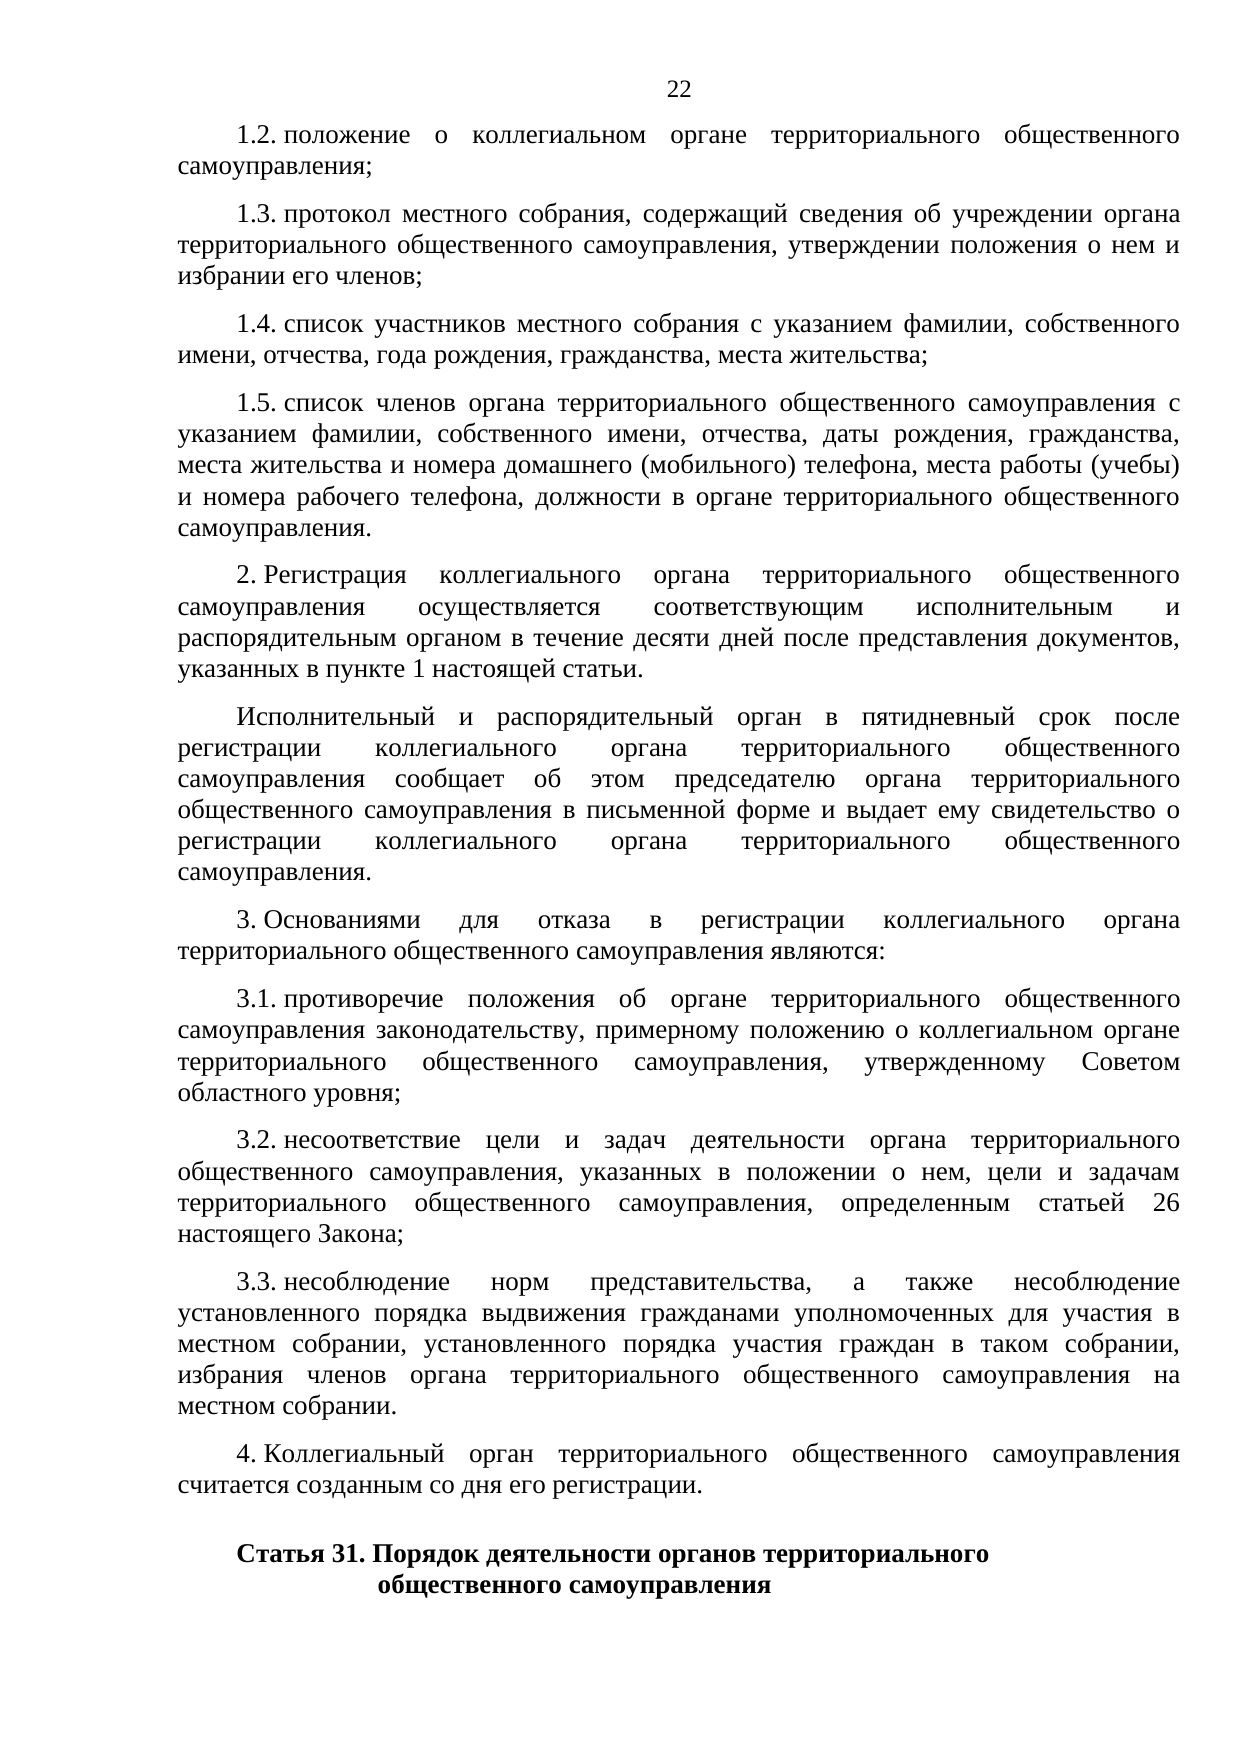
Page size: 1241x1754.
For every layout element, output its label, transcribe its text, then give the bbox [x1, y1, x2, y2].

text 3.3. несоблюдение норм представительства, а также несоблюдение установленного порядка выдвижения гражданами уполномоченных для участия в местном собрании, установленного порядка участия граждан в таком собрании, избрания членов органа территориального общественного самоуправления на местном собрании. [177, 1265, 1181, 1421]
text 2. Регистрация коллегиального органа территориального общественного самоуправления осуществляется соответствующим исполнительным и распорядительным органом в течение десяти дней после представления документов, указанных в пункте 1 настоящей статьи. [177, 558, 1181, 683]
text Статья 31. Порядок деятельности органов территориального общественного самоуправления [236, 1537, 1181, 1599]
text 4. Коллегиальный орган территориального общественного самоуправления считается созданным со дня его регистрации. [177, 1437, 1181, 1499]
text 1.4. список участников местного собрания с указанием фамилии, собственного имени, отчества, года рождения, гражданства, места жительства; [177, 307, 1181, 369]
text Исполнительный и распорядительный орган в пятидневный срок после регистрации коллегиального органа территориального общественного самоуправления сообщает об этом председателю органа территориального общественного самоуправления в письменной форме и выдает ему свидетельство о регистрации коллегиального органа территориального общественного самоуправления. [177, 700, 1181, 887]
text 3.1. противоречие положения об органе территориального общественного самоуправления законодательству, примерному положению о коллегиальном органе территориального общественного самоуправления, утвержденному Советом областного уровня; [177, 982, 1181, 1107]
text 1.2. положение о коллегиальном органе территориального общественного самоуправления; [177, 118, 1181, 180]
text 3. Основаниями для отказа в регистрации коллегиального органа территориального общественного самоуправления являются: [177, 903, 1181, 966]
text 1.3. протокол местного собрания, содержащий сведения об учреждении органа территориального общественного самоуправления, утверждении положения о нем и избрании его членов; [177, 197, 1181, 291]
text 1.5. список членов органа территориального общественного самоуправления с указанием фамилии, собственного имени, отчества, даты рождения, гражданства, места жительства и номера домашнего (мобильного) телефона, места работы (учебы) и номера рабочего телефона, должности в органе территориального общественного самоуправления. [177, 386, 1181, 542]
text 3.2. несоответствие цели и задач деятельности органа территориального общественного самоуправления, указанных в положении о нем, цели и задачам территориального общественного самоуправления, определенным статьей 26 настоящего Закона; [177, 1123, 1181, 1248]
